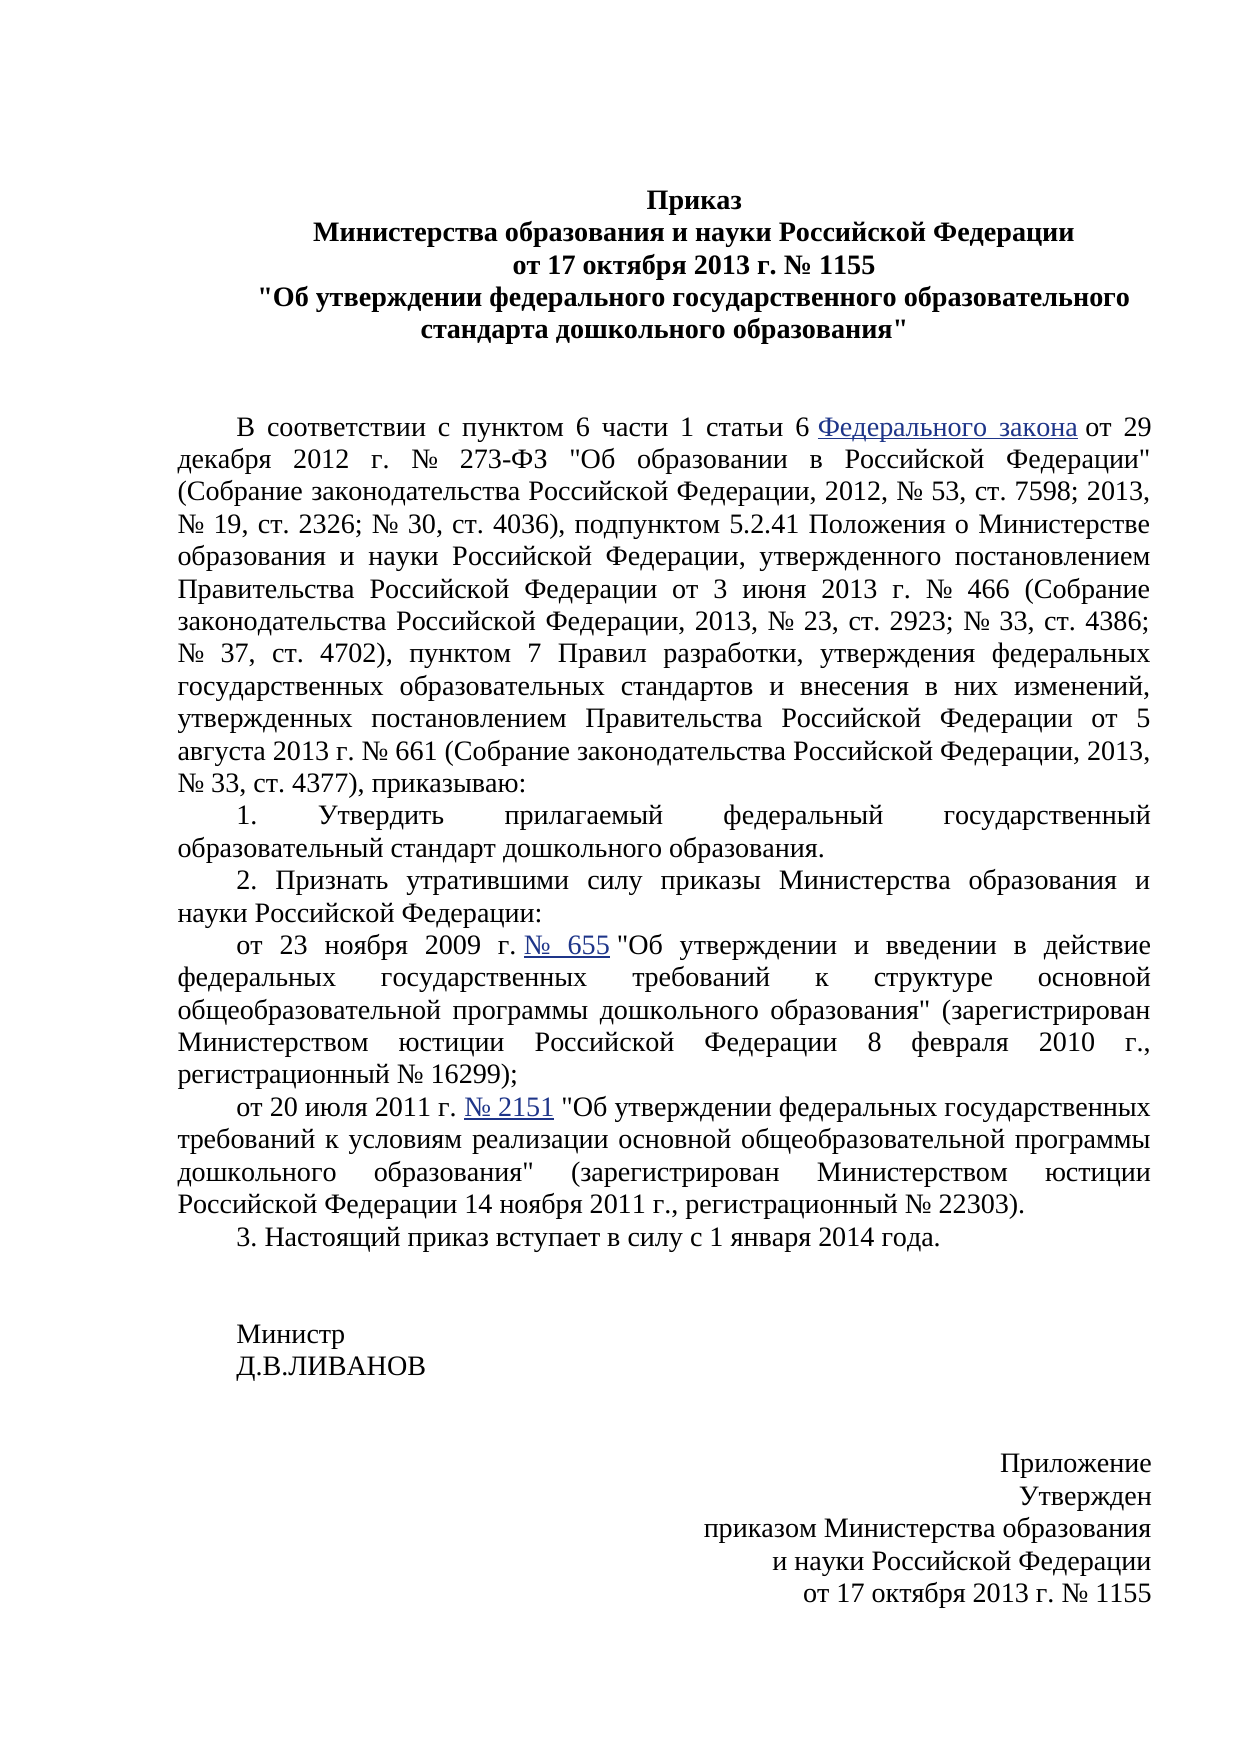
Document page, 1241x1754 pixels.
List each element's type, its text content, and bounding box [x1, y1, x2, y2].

text Приложение [177, 1446, 1152, 1479]
text "Об утверждении федерального государственного образовательного стандарта дошкольного образования" [177, 280, 1152, 345]
text приказом Министерства образования [177, 1511, 1152, 1543]
text от 17 октября 2013 г. № 1155 [177, 1576, 1152, 1608]
text от 17 октября 2013 г. № 1155 [177, 248, 1152, 280]
text В соответствии с пунктом 6 части 1 статьи 6 Федерального закона от 29 декабря 2012 г. № 273-ФЗ "Об образовании в Российской Федерации" (Собрание законодательства Российской Федерации, 2012, № 53, ст. 7598; 2013, № 19, ст. 2326; № 30, ст. 4036), подпунктом 5.2.41 Положения о Министерстве образования и науки Российской Федерации, утвержденного постановлением Правительства Российской Федерации от 3 июня 2013 г. № 466 (Собрание законодательства Российской Федерации, 2013, № 23, ст. 2923; № 33, ст. 4386; № 37, ст. 4702), пунктом 7 Правил разработки, утверждения федеральных государственных образовательных стандартов и внесения в них изменений, утвержденных постановлением Правительства Российской Федерации от 5 августа 2013 г. № 661 (Собрание законодательства Российской Федерации, 2013, № 33, ст. 4377), приказываю: [177, 410, 1152, 798]
text 2. Признать утратившими силу приказы Министерства образования и науки Российской Федерации: [177, 863, 1152, 928]
text от 23 ноября 2009 г. № 655 "Об утверждении и введении в действие федеральных государственных требований к структуре основной общеобразовательной программы дошкольного образования" (зарегистрирован Министерством юстиции Российской Федерации 8 февраля 2010 г., регистрационный № 16299); [177, 928, 1152, 1090]
text Министерства образования и науки Российской Федерации [177, 215, 1152, 248]
text Утвержден [177, 1479, 1152, 1511]
text 3. Настоящий приказ вступает в силу с 1 января 2014 года. [177, 1219, 1152, 1252]
text Д.В.ЛИВАНОВ [177, 1349, 1152, 1382]
text Приказ [177, 183, 1152, 215]
text от 20 июля 2011 г. № 2151 "Об утверждении федеральных государственных требований к условиям реализации основной общеобразовательной программы дошкольного образования" (зарегистрирован Министерством юстиции Российской Федерации 14 ноября 2011 г., регистрационный № 22303). [177, 1090, 1152, 1219]
text и науки Российской Федерации [177, 1543, 1152, 1576]
text Министр [177, 1317, 1152, 1349]
text 1. Утвердить прилагаемый федеральный государственный образовательный стандарт дошкольного образования. [177, 798, 1152, 863]
